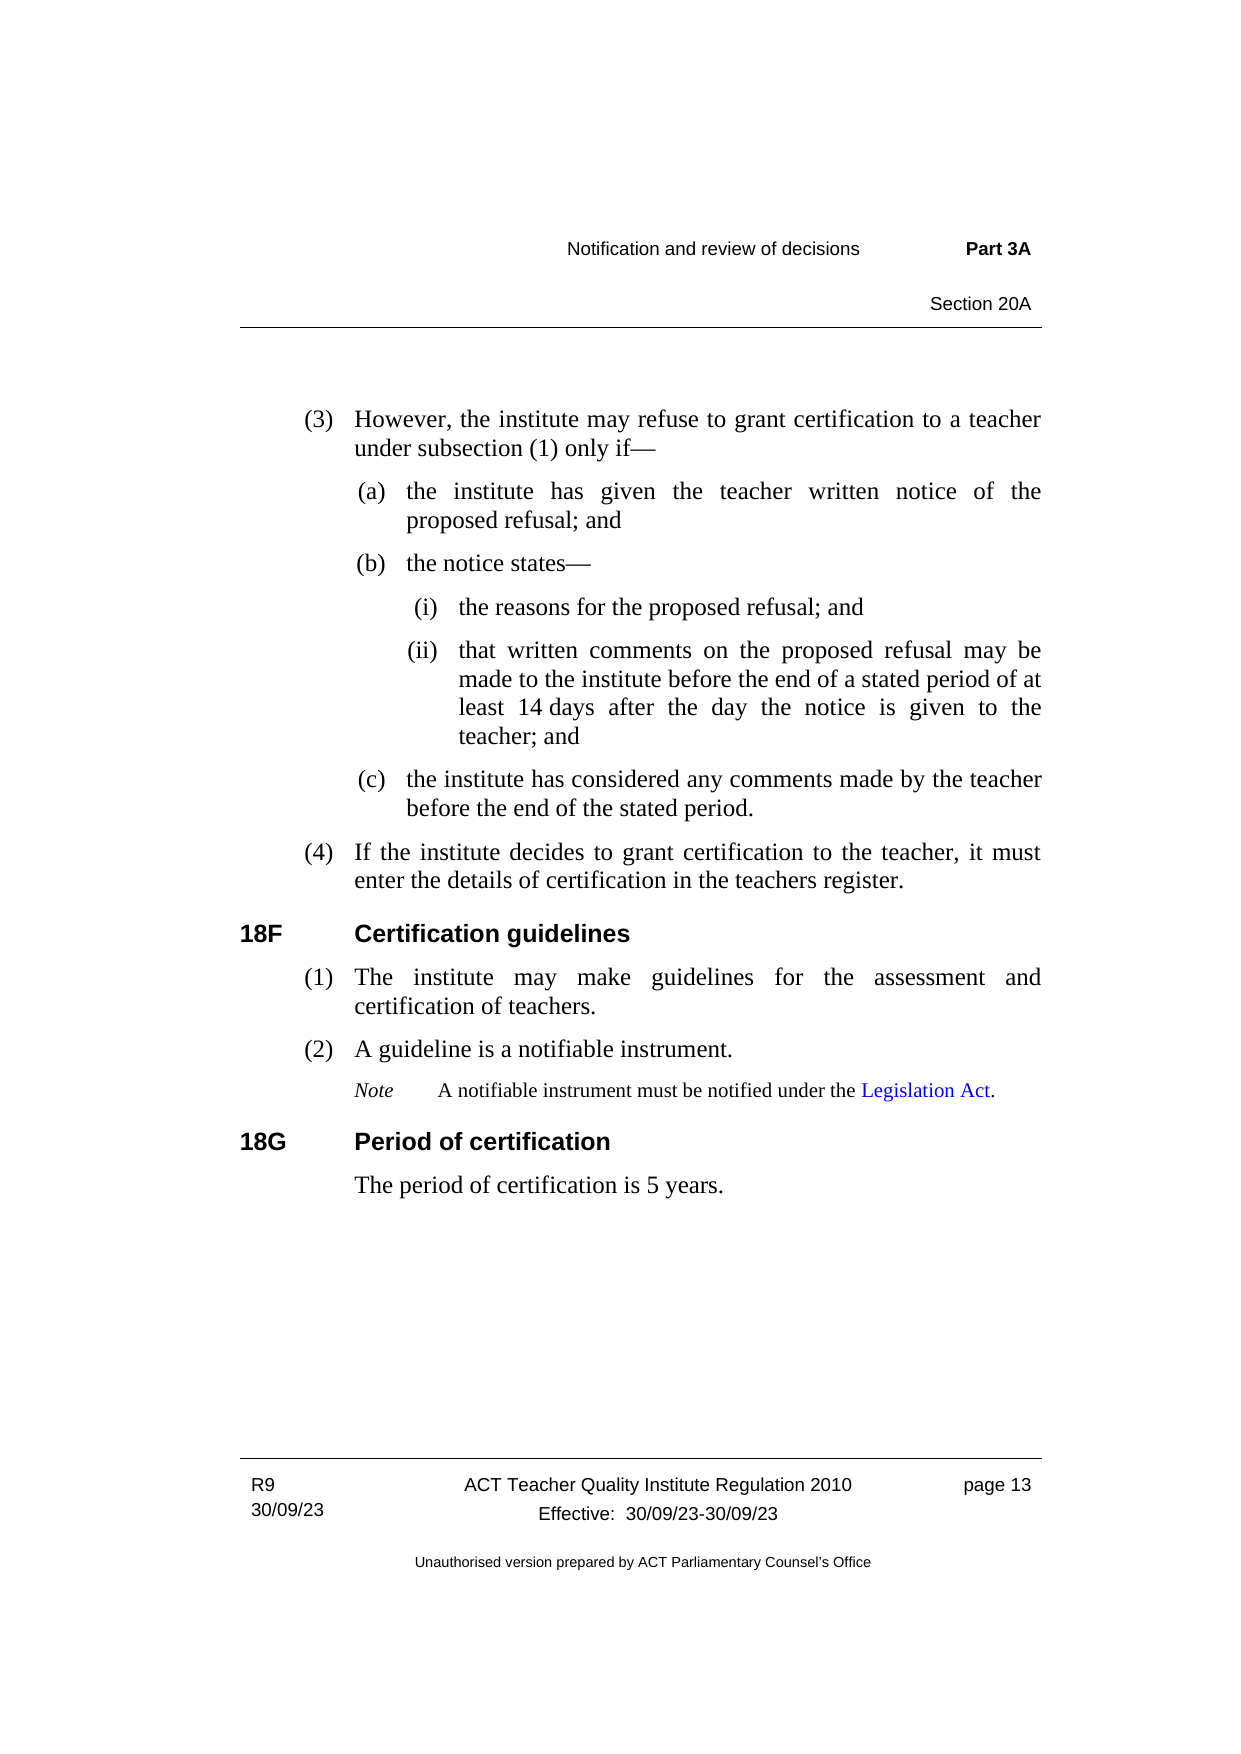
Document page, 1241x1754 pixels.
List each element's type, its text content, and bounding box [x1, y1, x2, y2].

text (4) If the institute decides to grant certification to the teacher, it must enter the details of certification in the teachers register. [239, 837, 1042, 894]
text 18F Certification guidelines [239, 919, 1042, 948]
text 18G Period of certification [239, 1127, 1042, 1156]
text Note A notifiable instrument must be notified under the Legislation Act. [354, 1078, 1042, 1102]
text (2) A guideline is a notifiable instrument. [239, 1034, 1042, 1063]
text (b) the notice states–– [239, 548, 1042, 577]
text (i) the reasons for the proposed refusal; and [239, 592, 1042, 620]
text The period of certification is 5 years. [354, 1170, 1042, 1199]
text (3) However, the institute may refuse to grant certification to a teacher under subsection (1) only if— [239, 404, 1042, 462]
text (a) the institute has given the teacher written notice of the proposed refusal; and [239, 476, 1042, 534]
text (c) the institute has considered any comments made by the teacher before the end of the stated period. [239, 764, 1042, 822]
text (ii) that written comments on the proposed refusal may be made to the institute before the end of a stated period of at least 14 days after the day the notice is given to the teacher; and [239, 635, 1042, 750]
text (1) The institute may make guidelines for the assessment and certification of teachers. [239, 962, 1042, 1020]
